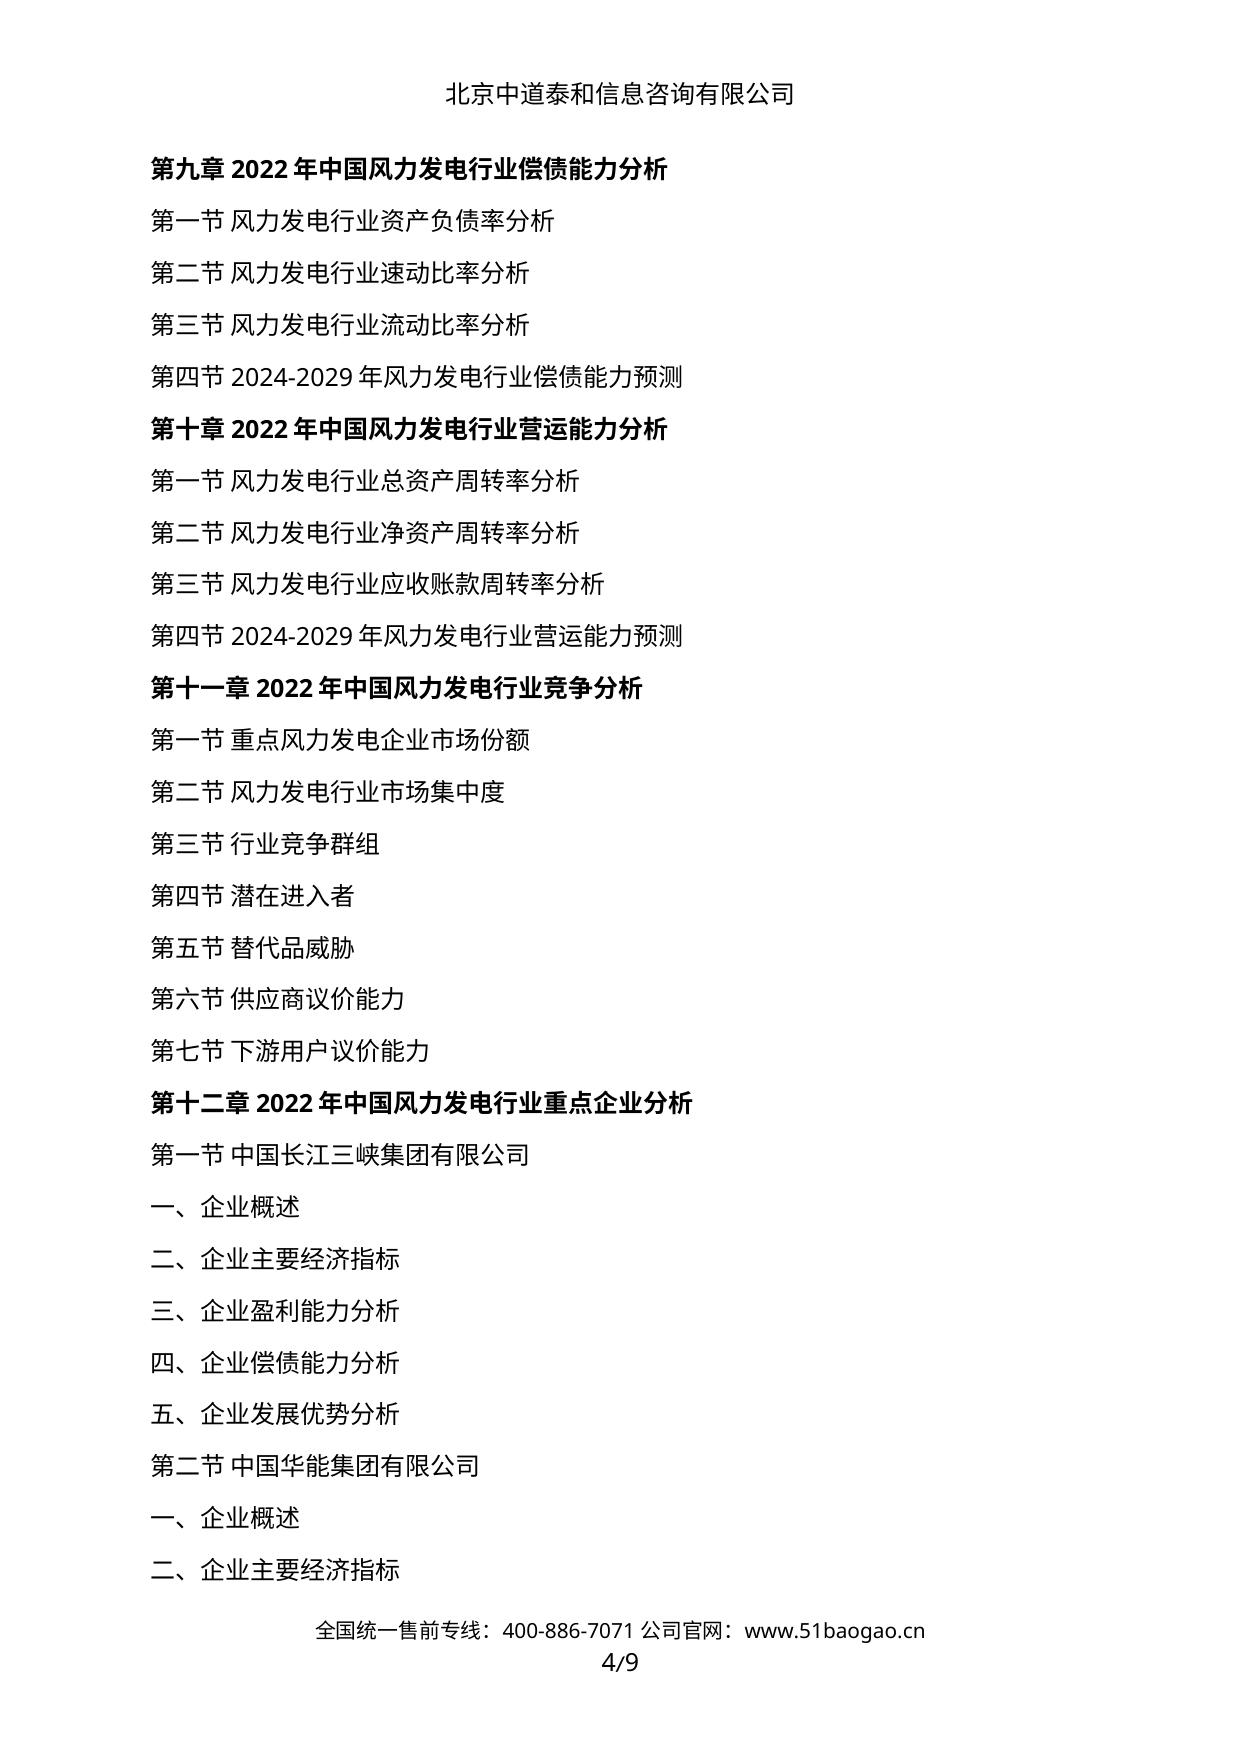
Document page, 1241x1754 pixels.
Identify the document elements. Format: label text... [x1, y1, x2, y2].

text 第十二章 2022年中国风力发电行业重点企业分析 [150, 1084, 1090, 1120]
text 三、企业盈利能力分析 [150, 1291, 1090, 1327]
text 四、企业偿债能力分析 [150, 1343, 1090, 1379]
text 第三节 行业竞争群组 [150, 824, 1090, 861]
text 二、企业主要经济指标 [150, 1551, 1090, 1587]
text 二、企业主要经济指标 [150, 1239, 1090, 1276]
text 一、企业概述 [150, 1499, 1090, 1535]
text 第五节 替代品威胁 [150, 928, 1090, 964]
text 第一节 风力发电行业总资产周转率分析 [150, 461, 1090, 497]
text 第七节 下游用户议价能力 [150, 1032, 1090, 1068]
text 一、企业概述 [150, 1187, 1090, 1224]
text 第一节 中国长江三峡集团有限公司 [150, 1136, 1090, 1172]
text 第二节 风力发电行业净资产周转率分析 [150, 513, 1090, 549]
text 第一节 重点风力发电企业市场份额 [150, 721, 1090, 757]
text 第九章 2022年中国风力发电行业偿债能力分析 [150, 150, 1090, 186]
text 第四节 潜在进入者 [150, 876, 1090, 912]
text 第十一章 2022年中国风力发电行业竞争分析 [150, 669, 1090, 705]
text 第三节 风力发电行业应收账款周转率分析 [150, 565, 1090, 601]
text 第三节 风力发电行业流动比率分析 [150, 306, 1090, 342]
text 第四节 2024-2029年风力发电行业营运能力预测 [150, 617, 1090, 653]
text 第一节 风力发电行业资产负债率分析 [150, 202, 1090, 238]
text 五、企业发展优势分析 [150, 1395, 1090, 1431]
text 第二节 风力发电行业速动比率分析 [150, 254, 1090, 290]
text 第二节 风力发电行业市场集中度 [150, 772, 1090, 809]
text 第六节 供应商议价能力 [150, 980, 1090, 1016]
text 第二节 中国华能集团有限公司 [150, 1447, 1090, 1483]
text 第四节 2024-2029年风力发电行业偿债能力预测 [150, 357, 1090, 394]
text 第十章 2022年中国风力发电行业营运能力分析 [150, 409, 1090, 446]
